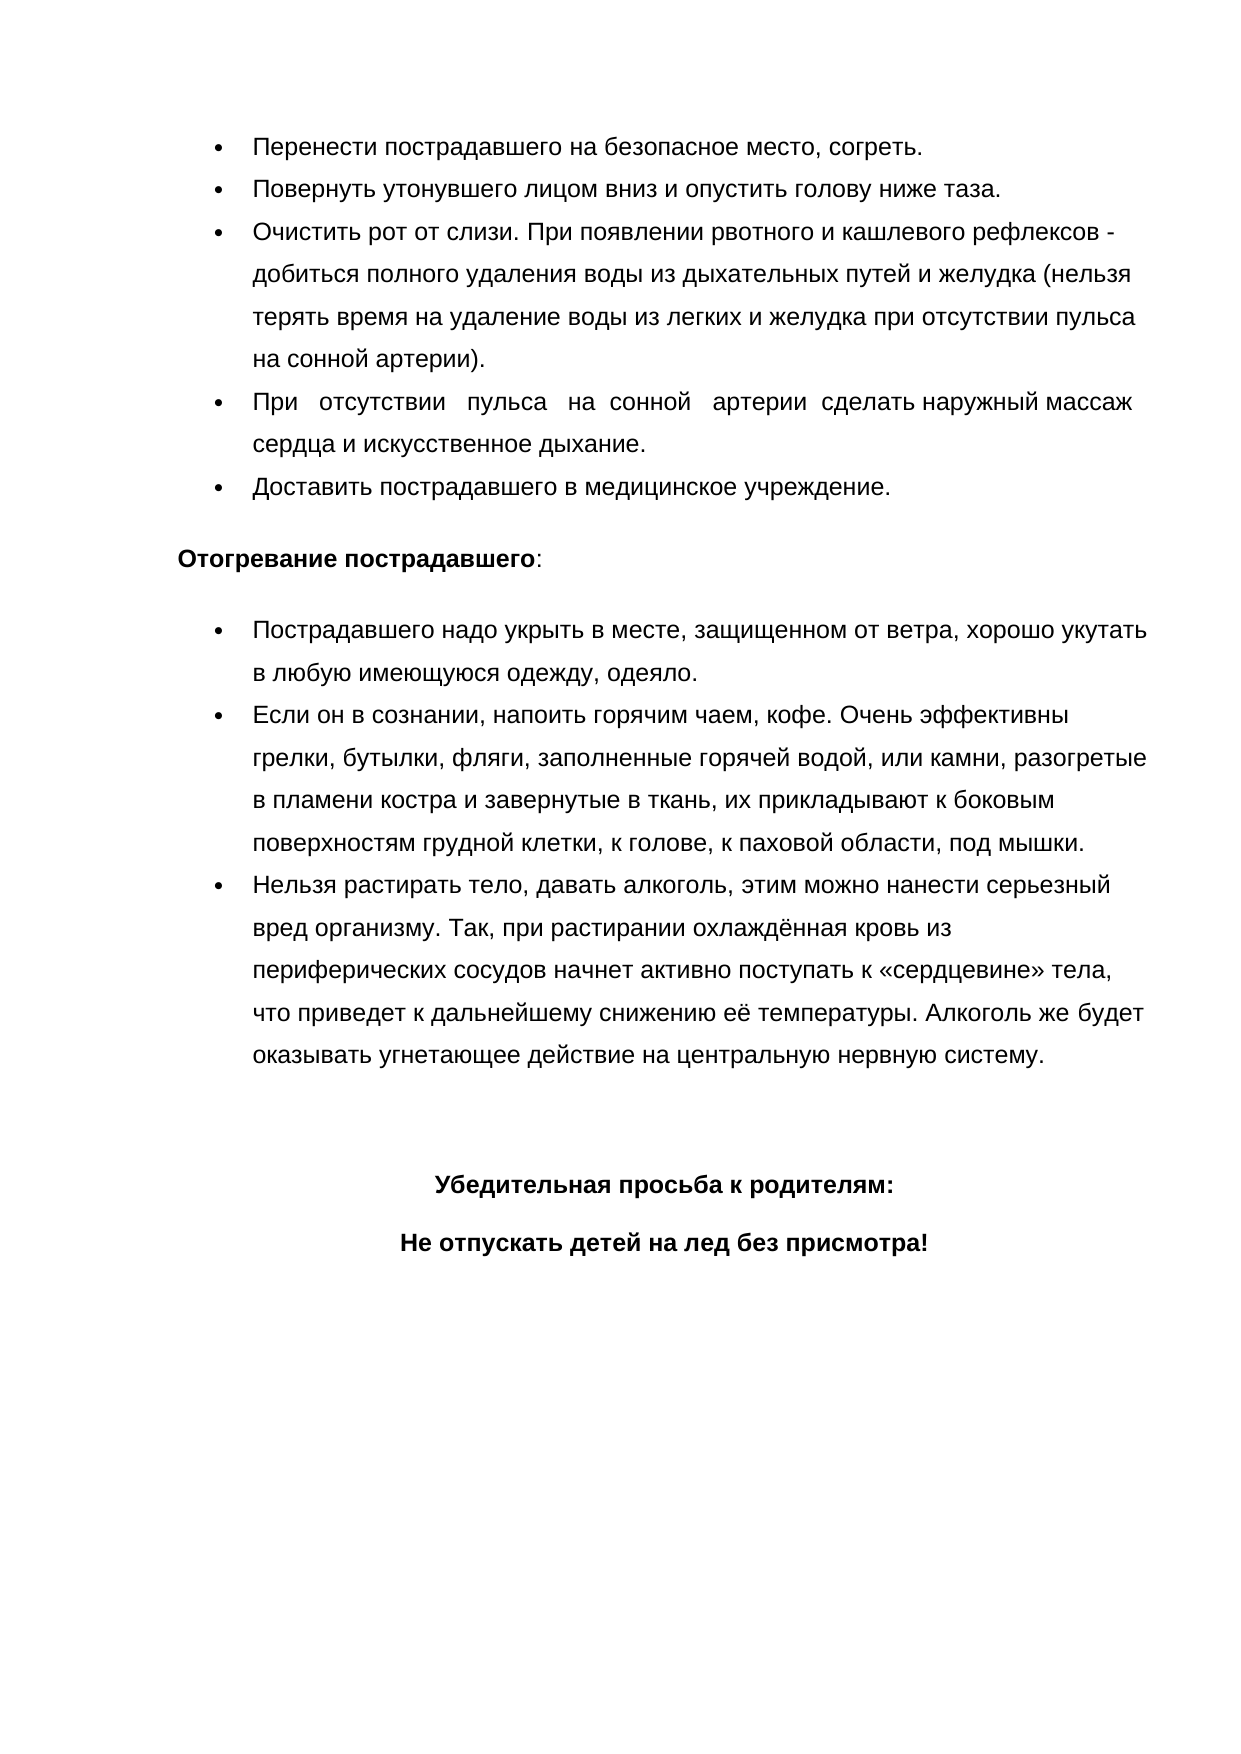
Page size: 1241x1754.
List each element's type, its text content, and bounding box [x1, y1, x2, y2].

text Убедительная просьба к родителям: [177, 1156, 1152, 1199]
list Повернуть утонувшего лицом вниз и опустить голову ниже таза. [215, 161, 1152, 203]
list Нельзя растирать тело, давать алкоголь, этим можно нанести серьезный вред организму. Так, при растирании охлаждённая кровь из периферических сосудов начнет активно поступать к «сердцевине» тела, что приведет к дальнейшему снижению её температуры. Алкоголь же будет оказывать угнетающее действие на центральную нервную систему. [215, 856, 1152, 1069]
list Доставить пострадавшего в медицинское учреждение. [215, 458, 1152, 501]
list При отсутствии пульса на сонной артерии сделать наружный массаж сердца и искусственное дыхание. [215, 373, 1152, 458]
list Очистить рот от слизи. При появлении рвотного и кашлевого рефлексов - добиться полного удаления воды из дыхательных путей и желудка (нельзя терять время на удаление воды из легких и желудка при отсутствии пульса на сонной артерии). [215, 203, 1152, 373]
list Перенести пострадавшего на безопасное место, согреть. [215, 118, 1152, 161]
list Если он в сознании, напоить горячим чаем, кофе. Очень эффективны грелки, бутылки, фляги, заполненные горячей водой, или камни, разогретые в пламени костра и завернутые в ткань, их прикладывают к боковым поверхностям грудной клетки, к голове, к паховой области, под мышки. [215, 686, 1152, 856]
text Не отпускать детей на лед без присмотра! [177, 1214, 1152, 1257]
list Пострадавшего надо укрыть в месте, защищенном от ветра, хорошо укутать в любую имеющуюся одежду, одеяло. [215, 601, 1152, 686]
text Отогревание пострадавшего: [177, 530, 1152, 572]
